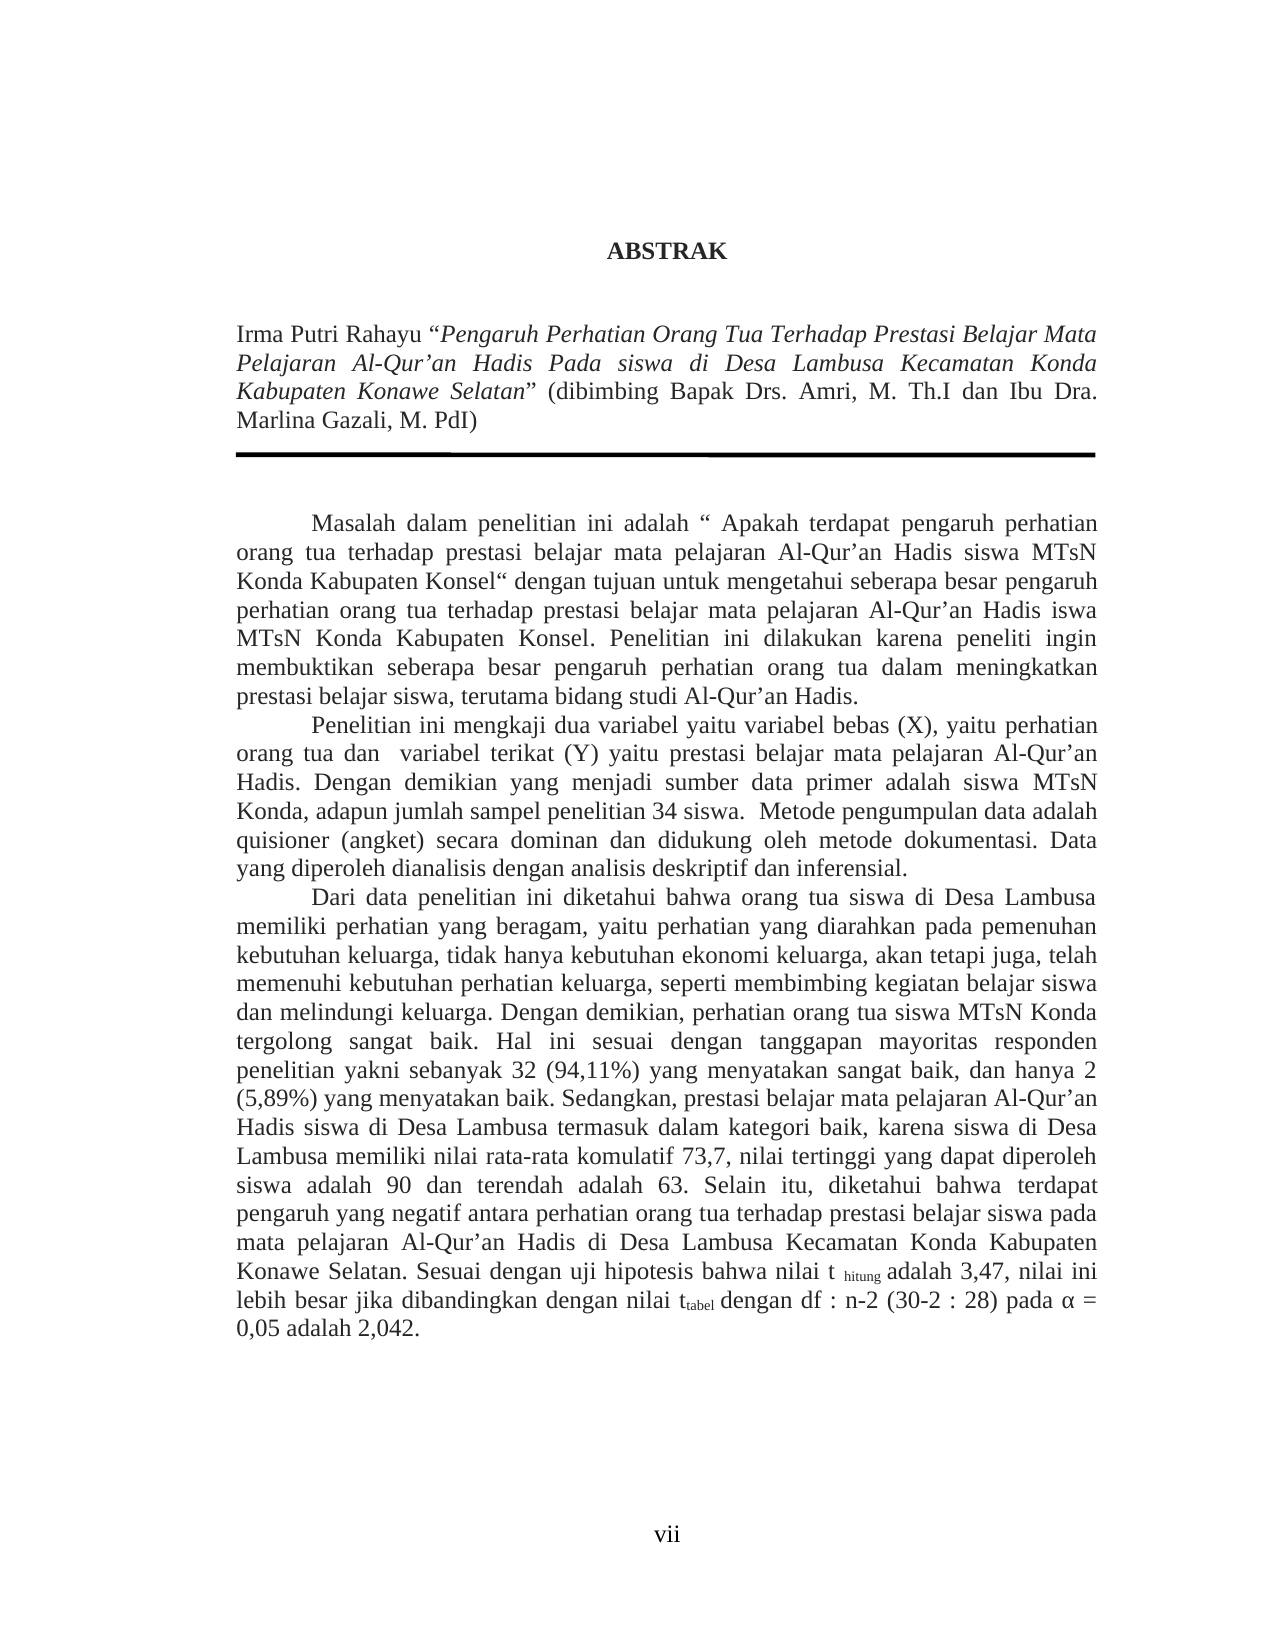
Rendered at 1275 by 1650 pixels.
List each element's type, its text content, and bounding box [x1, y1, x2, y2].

text Dari data penelitian ini diketahui bahwa orang tua siswa di Desa Lambusa memiliki perhatian yang beragam, yaitu perhatian yang diarahkan pada pemenuhan kebutuhan keluarga, tidak hanya kebutuhan ekonomi keluarga, akan tetapi juga, telah memenuhi kebutuhan perhatian keluarga, seperti membimbing kegiatan belajar siswa dan melindungi keluarga. Dengan demikian, perhatian orang tua siswa MTsN Konda tergolong sangat baik. Hal ini sesuai dengan tanggapan mayoritas responden penelitian yakni sebanyak 32 (94,11%) yang menyatakan sangat baik, dan hanya 2 (5,89%) yang menyatakan baik. Sedangkan, prestasi belajar mata pelajaran Al-Qur’an Hadis siswa di Desa Lambusa termasuk dalam kategori baik, karena siswa di Desa Lambusa memiliki nilai rata-rata komulatif 73,7, nilai tertinggi yang dapat diperoleh siswa adalah 90 dan terendah adalah 63. Selain itu, diketahui bahwa terdapat pengaruh yang negatif antara perhatian orang tua terhadap prestasi belajar siswa pada mata pelajaran Al-Qur’an Hadis di Desa Lambusa Kecamatan Konda Kabupaten Konawe Selatan. Sesuai dengan uji hipotesis bahwa nilai t hitung adalah 3,47, nilai ini lebih besar jika dibandingkan dengan nilai ttabel dengan df : n-2 (30-2 : 28) pada α = 0,05 adalah 2,042. [236, 882, 1098, 1342]
text Masalah dalam penelitian ini adalah “ Apakah terdapat pengaruh perhatian orang tua terhadap prestasi belajar mata pelajaran Al-Qur’an Hadis siswa MTsN Konda Kabupaten Konsel“ dengan tujuan untuk mengetahui seberapa besar pengaruh perhatian orang tua terhadap prestasi belajar mata pelajaran Al-Qur’an Hadis iswa MTsN Konda Kabupaten Konsel. Penelitian ini dilakukan karena peneliti ingin membuktikan seberapa besar pengaruh perhatian orang tua dalam meningkatkan prestasi belajar siswa, terutama bidang studi Al-Qur’an Hadis. [236, 508, 1098, 710]
text Penelitian ini mengkaji dua variabel yaitu variabel bebas (X), yaitu perhatian orang tua dan variabel terikat (Y) yaitu prestasi belajar mata pelajaran Al-Qur’an Hadis. Dengan demikian yang menjadi sumber data primer adalah siswa MTsN Konda, adapun jumlah sampel penelitian 34 siswa. Metode pengumpulan data adalah quisioner (angket) secara dominan dan didukung oleh metode dokumentasi. Data yang diperoleh dianalisis dengan analisis deskriptif dan inferensial. [236, 710, 1098, 882]
text Irma Putri Rahayu “Pengaruh Perhatian Orang Tua Terhadap Prestasi Belajar Mata Pelajaran Al-Qur’an Hadis Pada siswa di Desa Lambusa Kecamatan Konda Kabupaten Konawe Selatan” (dibimbing Bapak Drs. Amri, M. Th.I dan Ibu Dra. Marlina Gazali, M. PdI) [236, 319, 1098, 434]
text ABSTRAK [236, 236, 1098, 265]
